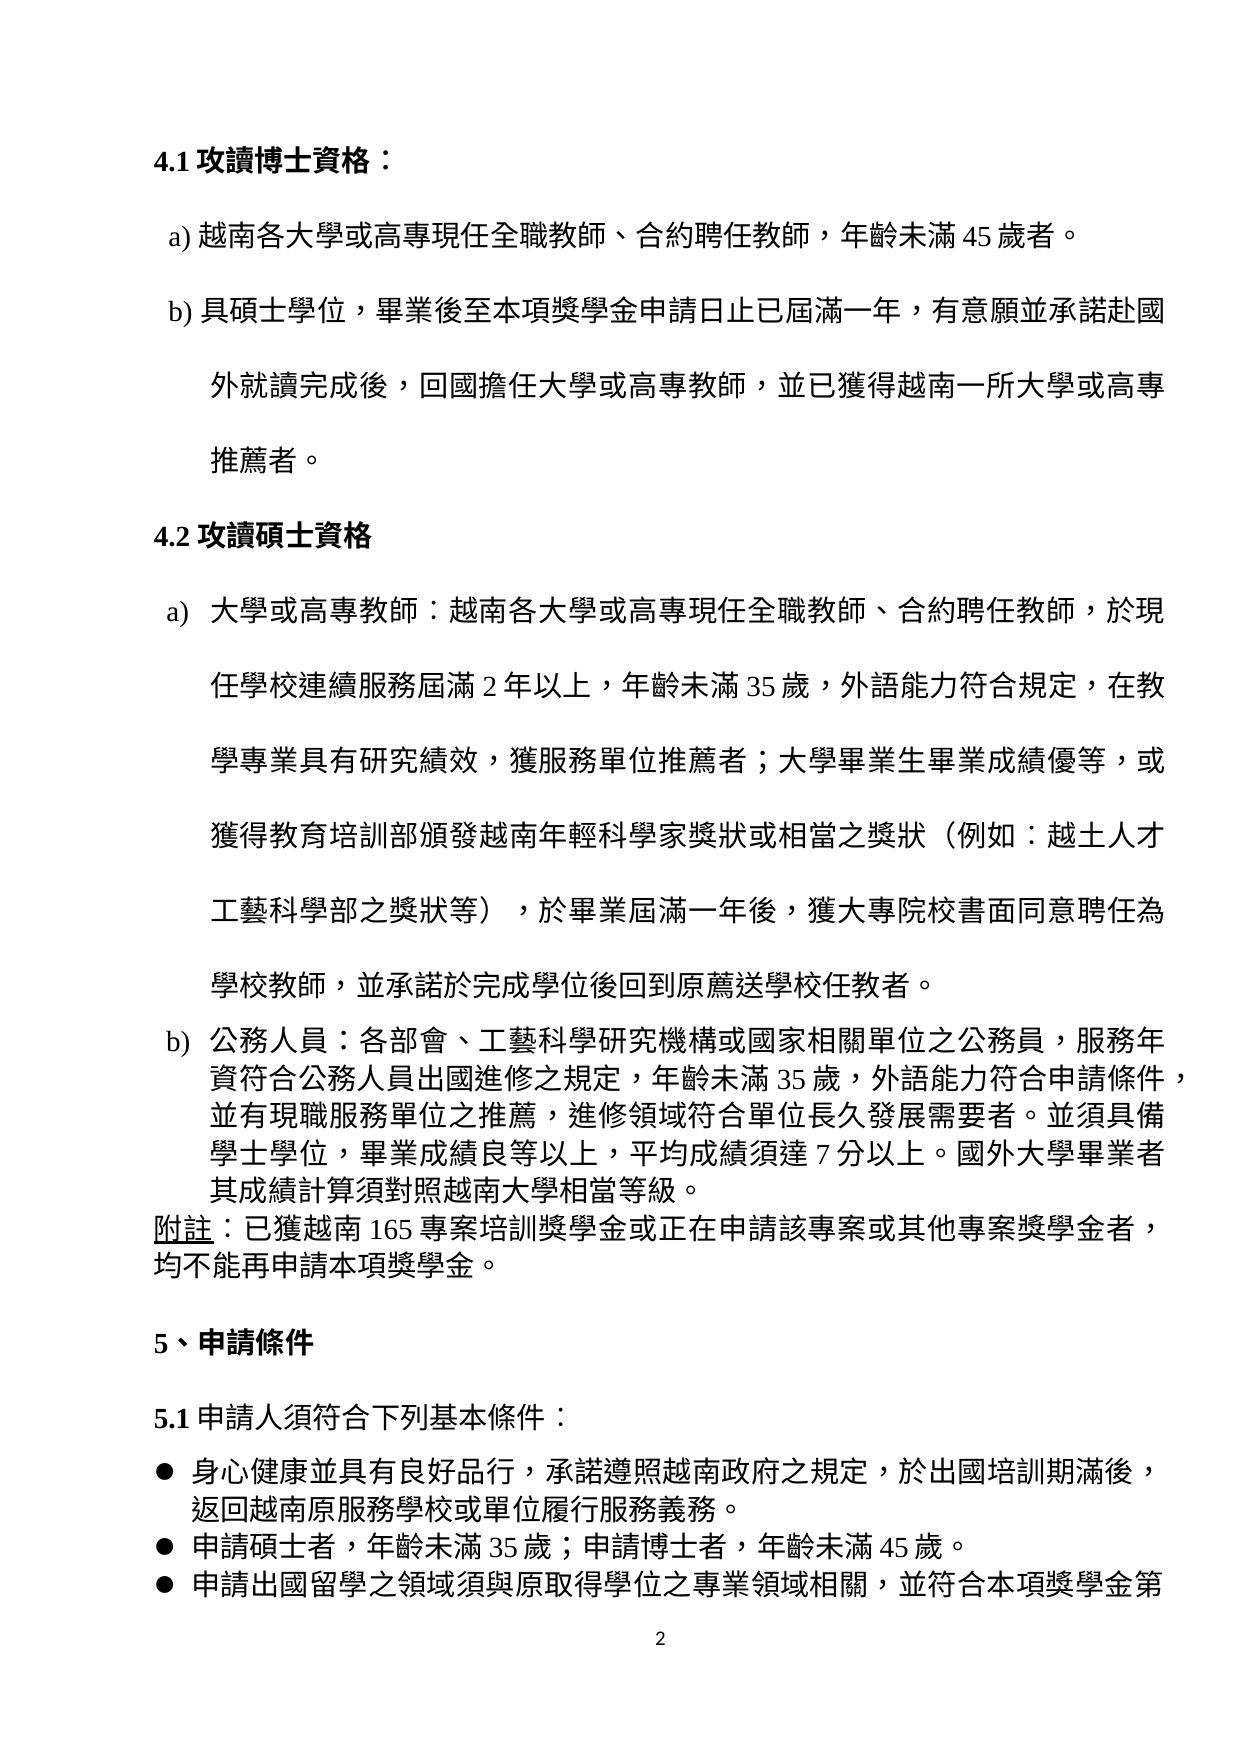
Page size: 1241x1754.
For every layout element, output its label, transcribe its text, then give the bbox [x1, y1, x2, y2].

text 5.1申請人須符合下列基本條件︰ [153, 1378, 1167, 1453]
text a) 大學或高專教師︰越南各大學或高專現任全職教師、合約聘任教師，於現任學校連續服務屆滿2年以上，年齡未滿35歲，外語能力符合規定，在教學專業具有研究績效，獲服務單位推薦者；大學畢業生畢業成績優等，或獲得教育培訓部頒發越南年輕科學家獎狀或相當之獎狀（例如︰越土人才、工藝科學部之獎狀等），於畢業屆滿一年後，獲大專院校書面同意聘任為學校教師，並承諾於完成學位後回到原薦送學校任教者。 [166, 572, 1167, 1022]
text 4.2 攻讀碩士資格 [153, 497, 1167, 572]
list 申請碩士者，年齡未滿35歲；申請博士者，年齡未滿45歲。 [153, 1528, 1167, 1565]
text 4.1攻讀博士資格︰ [153, 122, 1167, 197]
text b) 具碩士學位，畢業後至本項獎學金申請日止已屆滿一年，有意願並承諾赴國外就讀完成後，回國擔任大學或高專教師，並已獲得越南一所大學或高專推薦者。 [168, 272, 1167, 497]
text 5、申請條件 [153, 1303, 1167, 1378]
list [153, 1565, 1167, 1603]
text a) 越南各大學或高專現任全職教師、合約聘任教師，年齡未滿45歲者。 [153, 197, 1167, 272]
text 附註︰已獲越南165專案培訓獎學金或正在申請該專案或其他專案獎學金者，均不能再申請本項獎學金。 [153, 1209, 1167, 1284]
text b) 公務人員：各部會、工藝科學研究機構或國家相關單位之公務員，服務年資符合公務人員出國進修之規定，年齡未滿35歲，外語能力符合申請條件，並有現職服務單位之推薦，進修領域符合單位長久發展需要者。並須具備學士學位，畢業成績良等以上，平均成績須達7分以上。國外大學畢業者，其成績計算須對照越南大學相當等級。 [166, 1022, 1167, 1209]
list 身心健康並具有良好品行，承諾遵照越南政府之規定，於出國培訓期滿後，返回越南原服務學校或單位履行服務義務。 [153, 1453, 1167, 1528]
